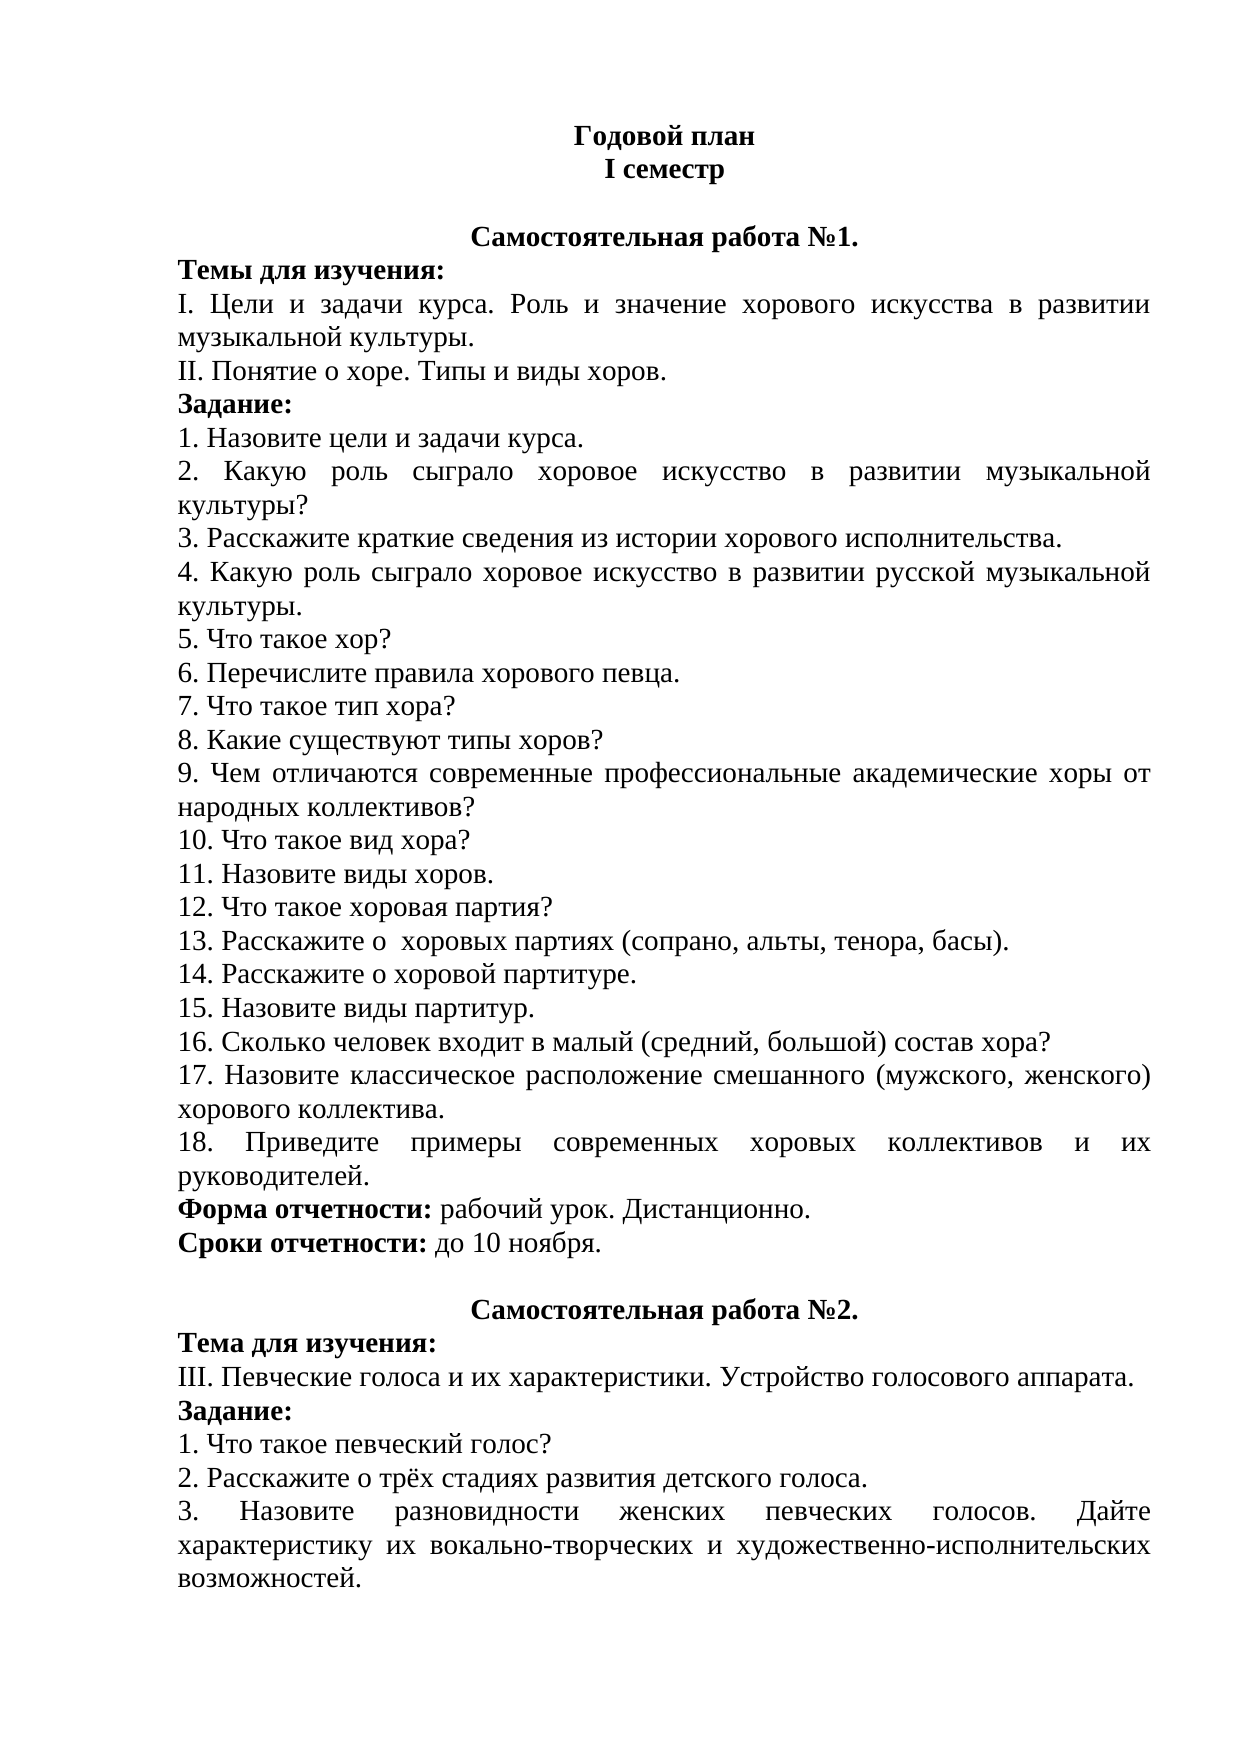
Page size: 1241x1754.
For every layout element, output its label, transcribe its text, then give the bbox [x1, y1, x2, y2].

text 4. Какую роль сыграло хоровое искусство в развитии русской музыкальной культуры. [177, 554, 1152, 621]
text Самостоятельная работа №1. [177, 219, 1152, 252]
text 1. Назовите цели и задачи курса. [177, 420, 1152, 453]
text 18. Приведите примеры современных хоровых коллективов и их руководителей. [177, 1124, 1152, 1191]
text 8. Какие существуют типы хоров? [177, 722, 1152, 755]
text 5. Что такое хор? [177, 621, 1152, 655]
text 13. Расскажите о хоровых партиях (сопрано, альты, тенора, басы). [177, 923, 1152, 957]
text 14. Расскажите о хоровой партитуре. [177, 957, 1152, 990]
text 17. Назовите классическое расположение смешанного (мужского, женского) хорового коллектива. [177, 1057, 1152, 1124]
text 2. Расскажите о трёх стадиях развития детского голоса. [177, 1460, 1152, 1493]
text 15. Назовите виды партитур. [177, 990, 1152, 1024]
text Сроки отчетности: до 10 ноября. [177, 1225, 1152, 1258]
text III. Певческие голоса и их характеристики. Устройство голосового аппарата. [177, 1359, 1152, 1393]
text II. Понятие о хоре. Типы и виды хоров. [177, 353, 1152, 386]
text Тема для изучения: [177, 1326, 1152, 1359]
text 12. Что такое хоровая партия? [177, 889, 1152, 923]
text 16. Сколько человек входит в малый (средний, большой) состав хора? [177, 1024, 1152, 1057]
text 1. Что такое певческий голос? [177, 1426, 1152, 1460]
text Годовой план [177, 118, 1152, 152]
text Самостоятельная работа №2. [177, 1292, 1152, 1326]
text Темы для изучения: [177, 252, 1152, 286]
text 11. Назовите виды хоров. [177, 856, 1152, 889]
text 6. Перечислите правила хорового певца. [177, 655, 1152, 688]
text 9. Чем отличаются современные профессиональные академические хоры от народных коллективов? [177, 755, 1152, 822]
text Задание: [177, 1393, 1152, 1426]
text Форма отчетности: рабочий урок. Дистанционно. [177, 1191, 1152, 1225]
text 3. Расскажите краткие сведения из истории хорового исполнительства. [177, 521, 1152, 554]
text 7. Что такое тип хора? [177, 688, 1152, 722]
text 2. Какую роль сыграло хоровое искусство в развитии музыкальной культуры? [177, 453, 1152, 521]
text 10. Что такое вид хора? [177, 822, 1152, 856]
text Задание: [177, 386, 1152, 420]
text I семестр [177, 152, 1152, 185]
text I. Цели и задачи курса. Роль и значение хорового искусства в развитии музыкальной культуры. [177, 286, 1152, 353]
text 3. Назовите разновидности женских певческих голосов. Дайте характеристику их вокально-творческих и художественно-исполнительских возможностей. [177, 1493, 1152, 1594]
